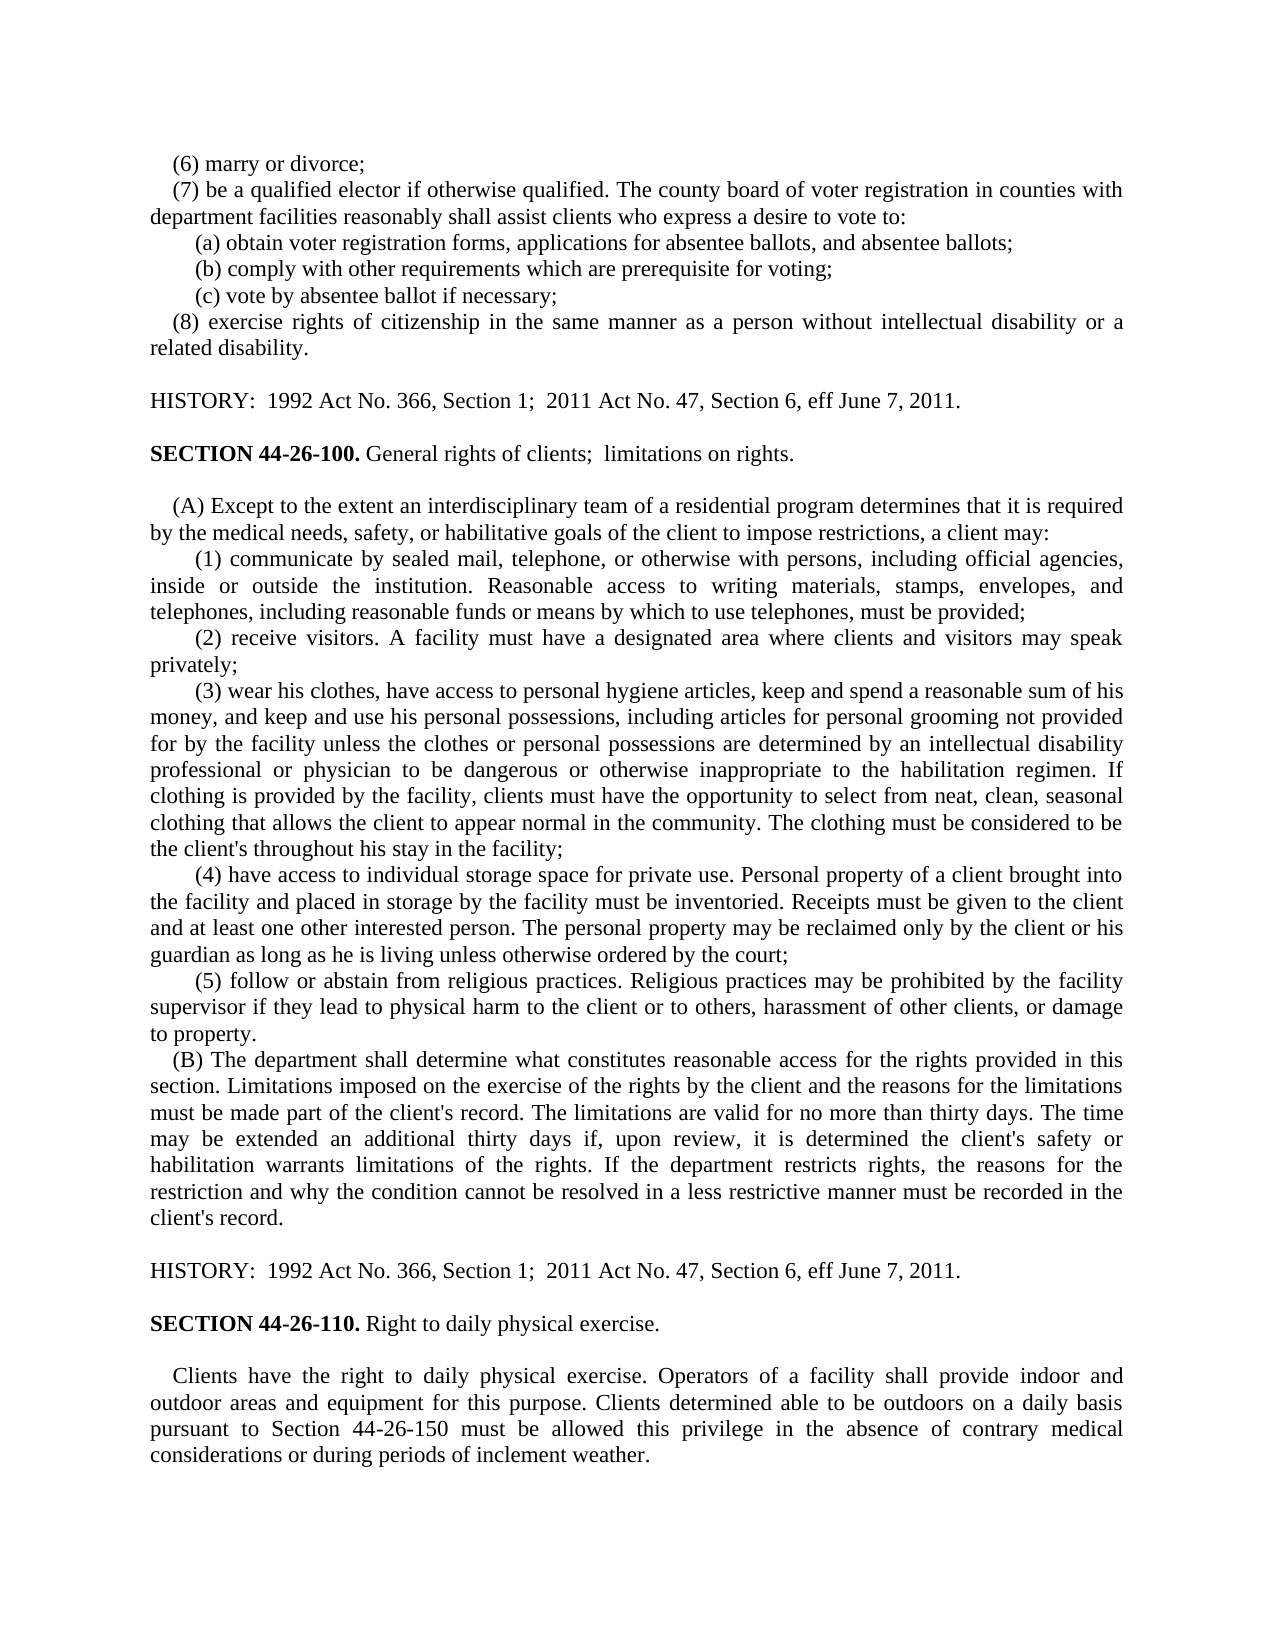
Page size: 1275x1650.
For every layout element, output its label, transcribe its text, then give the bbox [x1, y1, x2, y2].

text (B) The department shall determine what constitutes reasonable access for the rights provided in this section. Limitations imposed on the exercise of the rights by the client and the reasons for the limitations must be made part of the client's record. The limitations are valid for no more than thirty days. The time may be extended an additional thirty days if, upon review, it is determined the client's safety or habilitation warrants limitations of the rights. If the department restricts rights, the reasons for the restriction and why the condition cannot be resolved in a less restrictive manner must be recorded in the client's record. [150, 1046, 1125, 1231]
text (2) receive visitors. A facility must have a designated area where clients and visitors may speak privately; [150, 624, 1125, 677]
text (6) marry or divorce; [150, 150, 1125, 176]
text (a) obtain voter registration forms, applications for absentee ballots, and absentee ballots; [150, 229, 1125, 255]
text (b) comply with other requirements which are prerequisite for voting; [150, 255, 1125, 282]
text (4) have access to individual storage space for private use. Personal property of a client brought into the facility and placed in storage by the facility must be inventoried. Receipts must be given to the client and at least one other interested person. The personal property may be reclaimed only by the client or his guardian as long as he is living unless otherwise ordered by the court; [150, 862, 1125, 967]
text (5) follow or abstain from religious practices. Religious practices may be prohibited by the facility supervisor if they lead to physical harm to the client or to others, harassment of other clients, or damage to property. [150, 967, 1125, 1046]
text HISTORY: 1992 Act No. 366, Section 1; 2011 Act No. 47, Section 6, eff June 7, 2011. [150, 387, 1125, 413]
text HISTORY: 1992 Act No. 366, Section 1; 2011 Act No. 47, Section 6, eff June 7, 2011. [150, 1257, 1125, 1283]
text Clients have the right to daily physical exercise. Operators of a facility shall provide indoor and outdoor areas and equipment for this purpose. Clients determined able to be outdoors on a daily basis pursuant to Section 44-26-150 must be allowed this privilege in the absence of contrary medical considerations or during periods of inclement weather. [150, 1362, 1125, 1468]
text (1) communicate by sealed mail, telephone, or otherwise with persons, including official agencies, inside or outside the institution. Reasonable access to writing materials, stamps, envelopes, and telephones, including reasonable funds or means by which to use telephones, must be provided; [150, 545, 1125, 624]
text (8) exercise rights of citizenship in the same manner as a person without intellectual disability or a related disability. [150, 308, 1125, 361]
text (3) wear his clothes, have access to personal hygiene articles, keep and spend a reasonable sum of his money, and keep and use his personal possessions, including articles for personal grooming not provided for by the facility unless the clothes or personal possessions are determined by an intellectual disability professional or physician to be dangerous or otherwise inappropriate to the habilitation regimen. If clothing is provided by the facility, clients must have the opportunity to select from neat, clean, seasonal clothing that allows the client to appear normal in the community. The clothing must be considered to be the client's throughout his stay in the facility; [150, 677, 1125, 862]
text SECTION 44-26-110. Right to daily physical exercise. [150, 1309, 1125, 1336]
text SECTION 44-26-100. General rights of clients; limitations on rights. [150, 440, 1125, 466]
text (A) Except to the extent an interdisciplinary team of a residential program determines that it is required by the medical needs, safety, or habilitative goals of the client to impose restrictions, a client may: [150, 493, 1125, 545]
text (c) vote by absentee ballot if necessary; [150, 282, 1125, 308]
text (7) be a qualified elector if otherwise qualified. The county board of voter registration in counties with department facilities reasonably shall assist clients who express a desire to vote to: [150, 176, 1125, 229]
